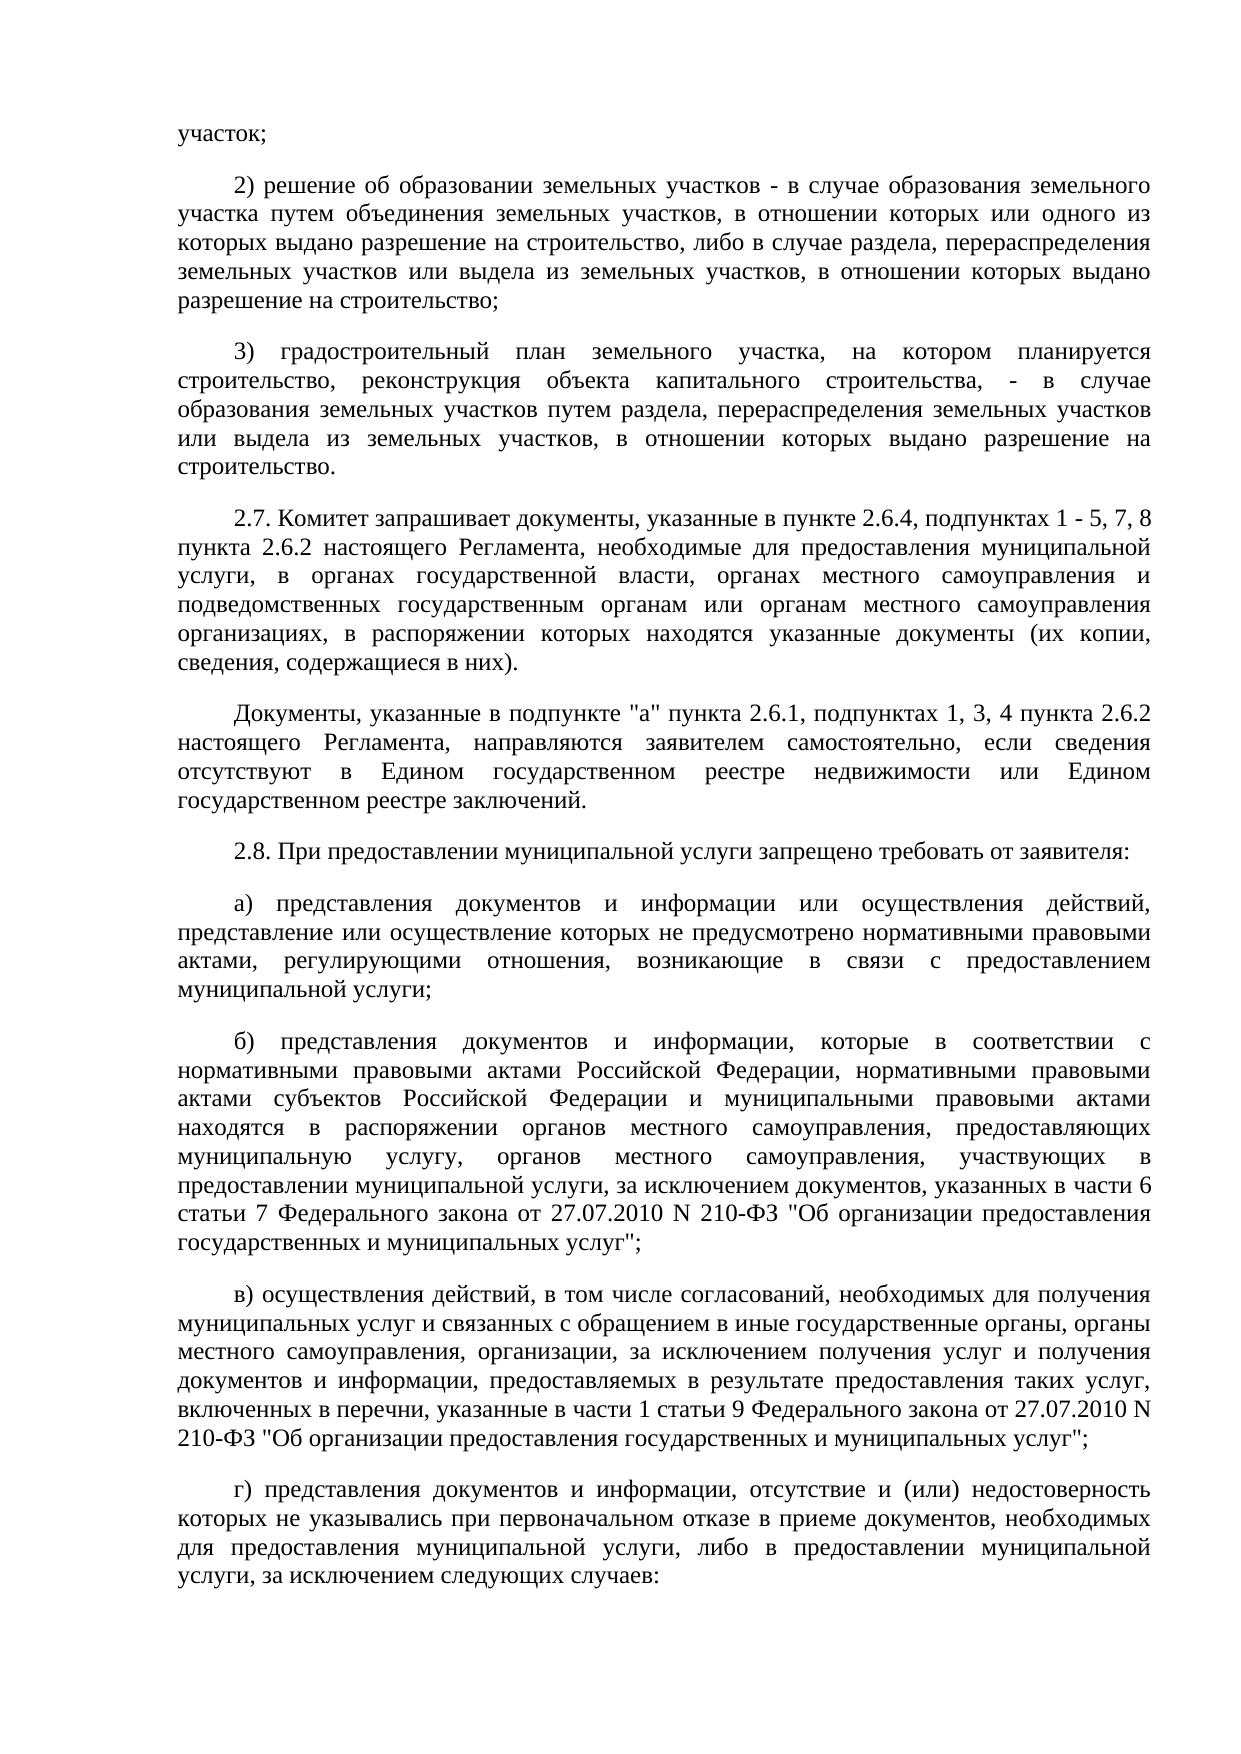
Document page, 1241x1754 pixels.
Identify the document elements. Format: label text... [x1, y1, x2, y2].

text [177, 118, 1152, 147]
text 2.8. При предоставлении муниципальной услуги запрещено требовать от заявителя: [177, 836, 1152, 865]
text 2) решение об образовании земельных участков - в случае образования земельного участка путем объединения земельных участков, в отношении которых или одного из которых выдано разрешение на строительство, либо в случае раздела, перераспределения земельных участков или выдела из земельных участков, в отношении которых выдано разрешение на строительство; [177, 170, 1152, 313]
text г) представления документов и информации, отсутствие и (или) недостоверность которых не указывались при первоначальном отказе в приеме документов, необходимых для предоставления муниципальной услуги, либо в предоставлении муниципальной услуги, за исключением следующих случаев: [177, 1474, 1152, 1589]
text б) представления документов и информации, которые в соответствии с нормативными правовыми актами Российской Федерации, нормативными правовыми актами субъектов Российской Федерации и муниципальными правовыми актами находятся в распоряжении органов местного самоуправления, предоставляющих муниципальную услугу, органов местного самоуправления, участвующих в предоставлении муниципальной услуги, за исключением документов, указанных в части 6 статьи 7 Федерального закона от 27.07.2010 N 210-ФЗ "Об организации предоставления государственных и муниципальных услуг"; [177, 1026, 1152, 1256]
text Документы, указанные в подпункте "а" пункта 2.6.1, подпунктах 1, 3, 4 пункта 2.6.2 настоящего Регламента, направляются заявителем самостоятельно, если сведения отсутствуют в Едином государственном реестре недвижимости или Едином государственном реестре заключений. [177, 698, 1152, 813]
text а) представления документов и информации или осуществления действий, представление или осуществление которых не предусмотрено нормативными правовыми актами, регулирующими отношения, возникающие в связи с предоставлением муниципальной услуги; [177, 888, 1152, 1003]
text в) осуществления действий, в том числе согласований, необходимых для получения муниципальных услуг и связанных с обращением в иные государственные органы, органы местного самоуправления, организации, за исключением получения услуг и получения документов и информации, предоставляемых в результате предоставления таких услуг, включенных в перечни, указанные в части 1 статьи 9 Федерального закона от 27.07.2010 N 210-ФЗ "Об организации предоставления государственных и муниципальных услуг"; [177, 1279, 1152, 1451]
text 3) градостроительный план земельного участка, на котором планируется строительство, реконструкция объекта капитального строительства, - в случае образования земельных участков путем раздела, перераспределения земельных участков или выдела из земельных участков, в отношении которых выдано разрешение на строительство. [177, 336, 1152, 480]
text 2.7. Комитет запрашивает документы, указанные в пункте 2.6.4, подпунктах 1 - 5, 7, 8 пункта 2.6.2 настоящего Регламента, необходимые для предоставления муниципальной услуги, в органах государственной власти, органах местного самоуправления и подведомственных государственным органам или органам местного самоуправления организациях, в распоряжении которых находятся указанные документы (их копии, сведения, содержащиеся в них). [177, 503, 1152, 676]
